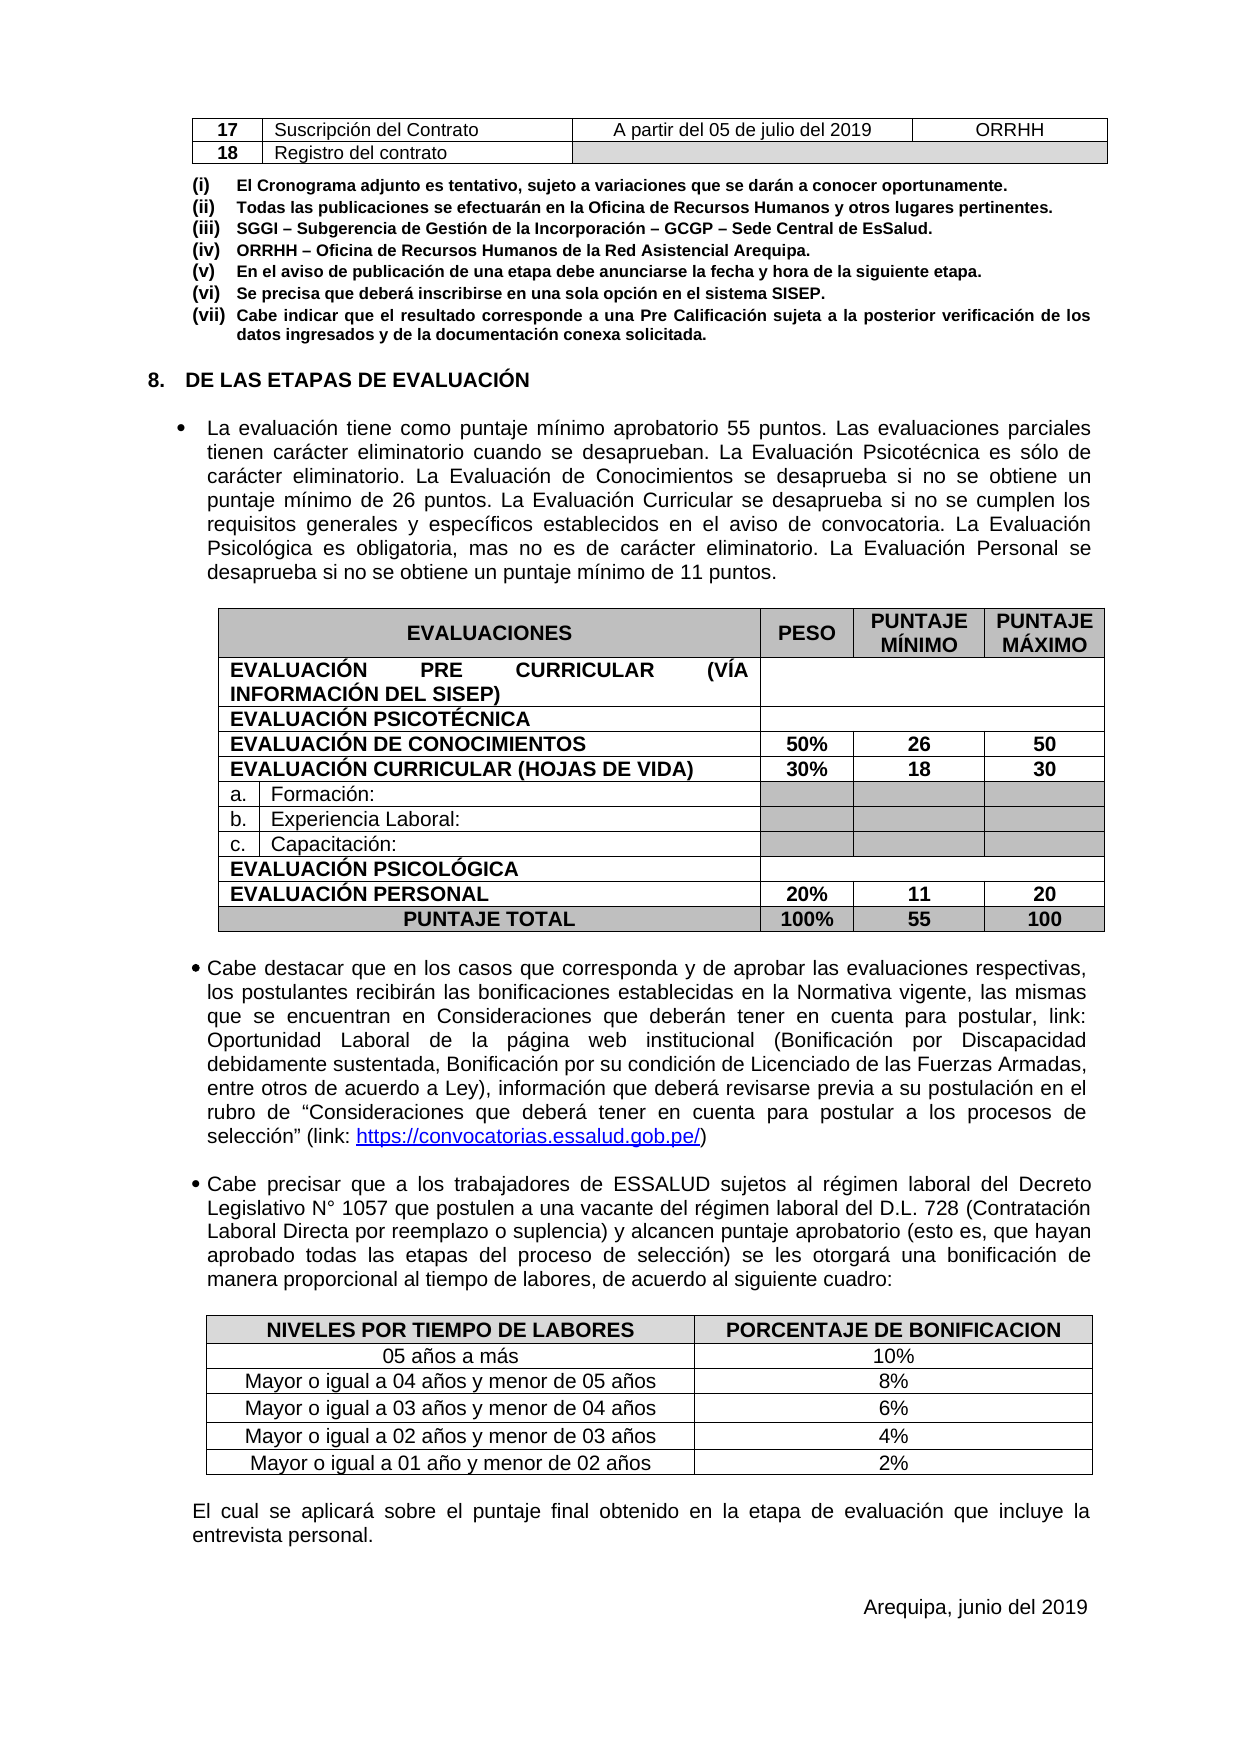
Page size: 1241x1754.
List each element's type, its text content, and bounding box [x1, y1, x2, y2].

table_cell a. [219, 782, 259, 806]
table_cell 55 [854, 907, 984, 931]
table_cell 100% [761, 907, 853, 931]
list Cabe indicar que el resultado corresponde a una Pre Calificación sujeta a la posterior verificación de los datos ingresados y de la documentación conexa solicitada. [192, 303, 1092, 344]
table_cell EVALUACIÓN PRE CURRICULAR (VÍA INFORMACIÓN DEL SISEP) [219, 658, 760, 706]
table_cell [985, 807, 1104, 831]
table_cell Registro del contrato [263, 142, 572, 163]
table_cell 17 [193, 119, 262, 141]
table_cell b. [219, 807, 259, 831]
table_cell EVALUACIÓN PSICOTÉCNICA [219, 707, 760, 731]
table_cell Formación: [260, 782, 760, 806]
table_cell [854, 807, 984, 831]
table_cell EVALUACIÓN PERSONAL [219, 882, 760, 906]
table_cell 18 [193, 142, 262, 163]
table_header PESO [761, 609, 853, 657]
table_cell c. [219, 832, 259, 856]
table_cell [761, 658, 1104, 706]
table_cell 50% [761, 732, 853, 756]
table_cell 2% [695, 1450, 1092, 1474]
text Arequipa, junio del 2019 [811, 1595, 1092, 1619]
list La evaluación tiene como puntaje mínimo aprobatorio 55 puntos. Las evaluaciones parciales tienen carácter eliminatorio cuando se desaprueban. La Evaluación Psicotécnica es sólo de carácter eliminatorio. La Evaluación de Conocimientos se desaprueba si no se obtiene un puntaje mínimo de 26 puntos. La Evaluación Curricular se desaprueba si no se cumplen los requisitos generales y específicos establecidos en el aviso de convocatoria. La Evaluación Psicológica es obligatoria, mas no es de carácter eliminatorio. La Evaluación Personal se desaprueba si no se obtiene un puntaje mínimo de 11 puntos. [177, 416, 1092, 584]
table_cell 20% [761, 882, 853, 906]
table_cell [854, 832, 984, 856]
table_cell [761, 832, 853, 856]
list SGGI – Subgerencia de Gestión de la Incorporación – GCGP – Sede Central de EsSalud. [192, 217, 1092, 239]
table_cell [761, 807, 853, 831]
table_cell A partir del 05 de julio del 2019 [573, 119, 912, 141]
table_header NIVELES POR TIEMPO DE LABORES [207, 1316, 694, 1343]
table_cell EVALUACIÓN PSICOLÓGICA [219, 857, 760, 881]
list ORRHH – Oficina de Recursos Humanos de la Red Asistencial Arequipa. [192, 239, 1092, 260]
table_cell 11 [854, 882, 984, 906]
text El cual se aplicará sobre el puntaje final obtenido en la etapa de evaluación que incluye la entrevista personal. [192, 1499, 1092, 1547]
table_cell Mayor o igual a 03 años y menor de 04 años [207, 1394, 694, 1422]
table_cell [761, 857, 1104, 881]
table_cell 30% [761, 757, 853, 781]
list El Cronograma adjunto es tentativo, sujeto a variaciones que se darán a conocer oportunamente. [192, 174, 1092, 196]
table_cell [573, 142, 1107, 163]
table_cell 4% [695, 1423, 1092, 1449]
table_cell Mayor o igual a 04 años y menor de 05 años [207, 1369, 694, 1393]
table_cell [854, 782, 984, 806]
table_cell 26 [854, 732, 984, 756]
table_cell [761, 707, 1104, 731]
list Todas las publicaciones se efectuarán en la Oficina de Recursos Humanos y otros lugares pertinentes. [192, 196, 1092, 217]
table_cell EVALUACIÓN DE CONOCIMIENTOS [219, 732, 760, 756]
table_cell ORRHH [913, 119, 1107, 141]
table_cell [985, 782, 1104, 806]
table_cell [761, 782, 853, 806]
table_cell 50 [985, 732, 1104, 756]
list Cabe destacar que en los casos que corresponda y de aprobar las evaluaciones respectivas, los postulantes recibirán las bonificaciones establecidas en la Normativa vigente, las mismas que se encuentran en Consideraciones que deberán tener en cuenta para postular, link: Oportunidad Laboral de la página web institucional (Bonificación por Discapacidad debidamente sustentada, Bonificación por su condición de Licenciado de las Fuerzas Armadas, entre otros de acuerdo a Ley), información que deberá revisarse previa a su postulación en el rubro de “Consideraciones que deberá tener en cuenta para postular a los procesos de selección” (link: https://convocatorias.essalud.gob.pe/) [192, 956, 1088, 1147]
table_cell 100 [985, 907, 1104, 931]
table_header EVALUACIONES [219, 609, 760, 657]
table_header PORCENTAJE DE BONIFICACION [695, 1316, 1092, 1343]
table_cell 05 años a más [207, 1344, 694, 1368]
list En el aviso de publicación de una etapa debe anunciarse la fecha y hora de la siguiente etapa. [192, 260, 1092, 282]
table_cell 30 [985, 757, 1104, 781]
table_cell 18 [854, 757, 984, 781]
table_cell EVALUACIÓN CURRICULAR (HOJAS DE VIDA) [219, 757, 760, 781]
table_header PUNTAJE MÁXIMO [985, 609, 1104, 657]
table_cell Mayor o igual a 02 años y menor de 03 años [207, 1423, 694, 1449]
list Cabe precisar que a los trabajadores de ESSALUD sujetos al régimen laboral del Decreto Legislativo N° 1057 que postulen a una vacante del régimen laboral del D.L. 728 (Contratación Laboral Directa por reemplazo o suplencia) y alcancen puntaje aprobatorio (esto es, que hayan aprobado todas las etapas del proceso de selección) se les otorgará una bonificación de manera proporcional al tiempo de labores, de acuerdo al siguiente cuadro: [192, 1171, 1092, 1291]
table_cell 8% [695, 1369, 1092, 1393]
table_cell Capacitación: [260, 832, 760, 856]
table_cell [985, 832, 1104, 856]
table_cell Suscripción del Contrato [263, 119, 572, 141]
list DE LAS ETAPAS DE EVALUACIÓN [148, 368, 1092, 392]
table_cell 10% [695, 1344, 1092, 1368]
list Se precisa que deberá inscribirse en una sola opción en el sistema SISEP. [192, 282, 1092, 303]
table_cell 20 [985, 882, 1104, 906]
table_cell 6% [695, 1394, 1092, 1422]
table_cell Mayor o igual a 01 año y menor de 02 años [207, 1450, 694, 1474]
table_cell Experiencia Laboral: [260, 807, 760, 831]
table_cell PUNTAJE TOTAL [219, 907, 760, 931]
table_header PUNTAJE MÍNIMO [854, 609, 984, 657]
